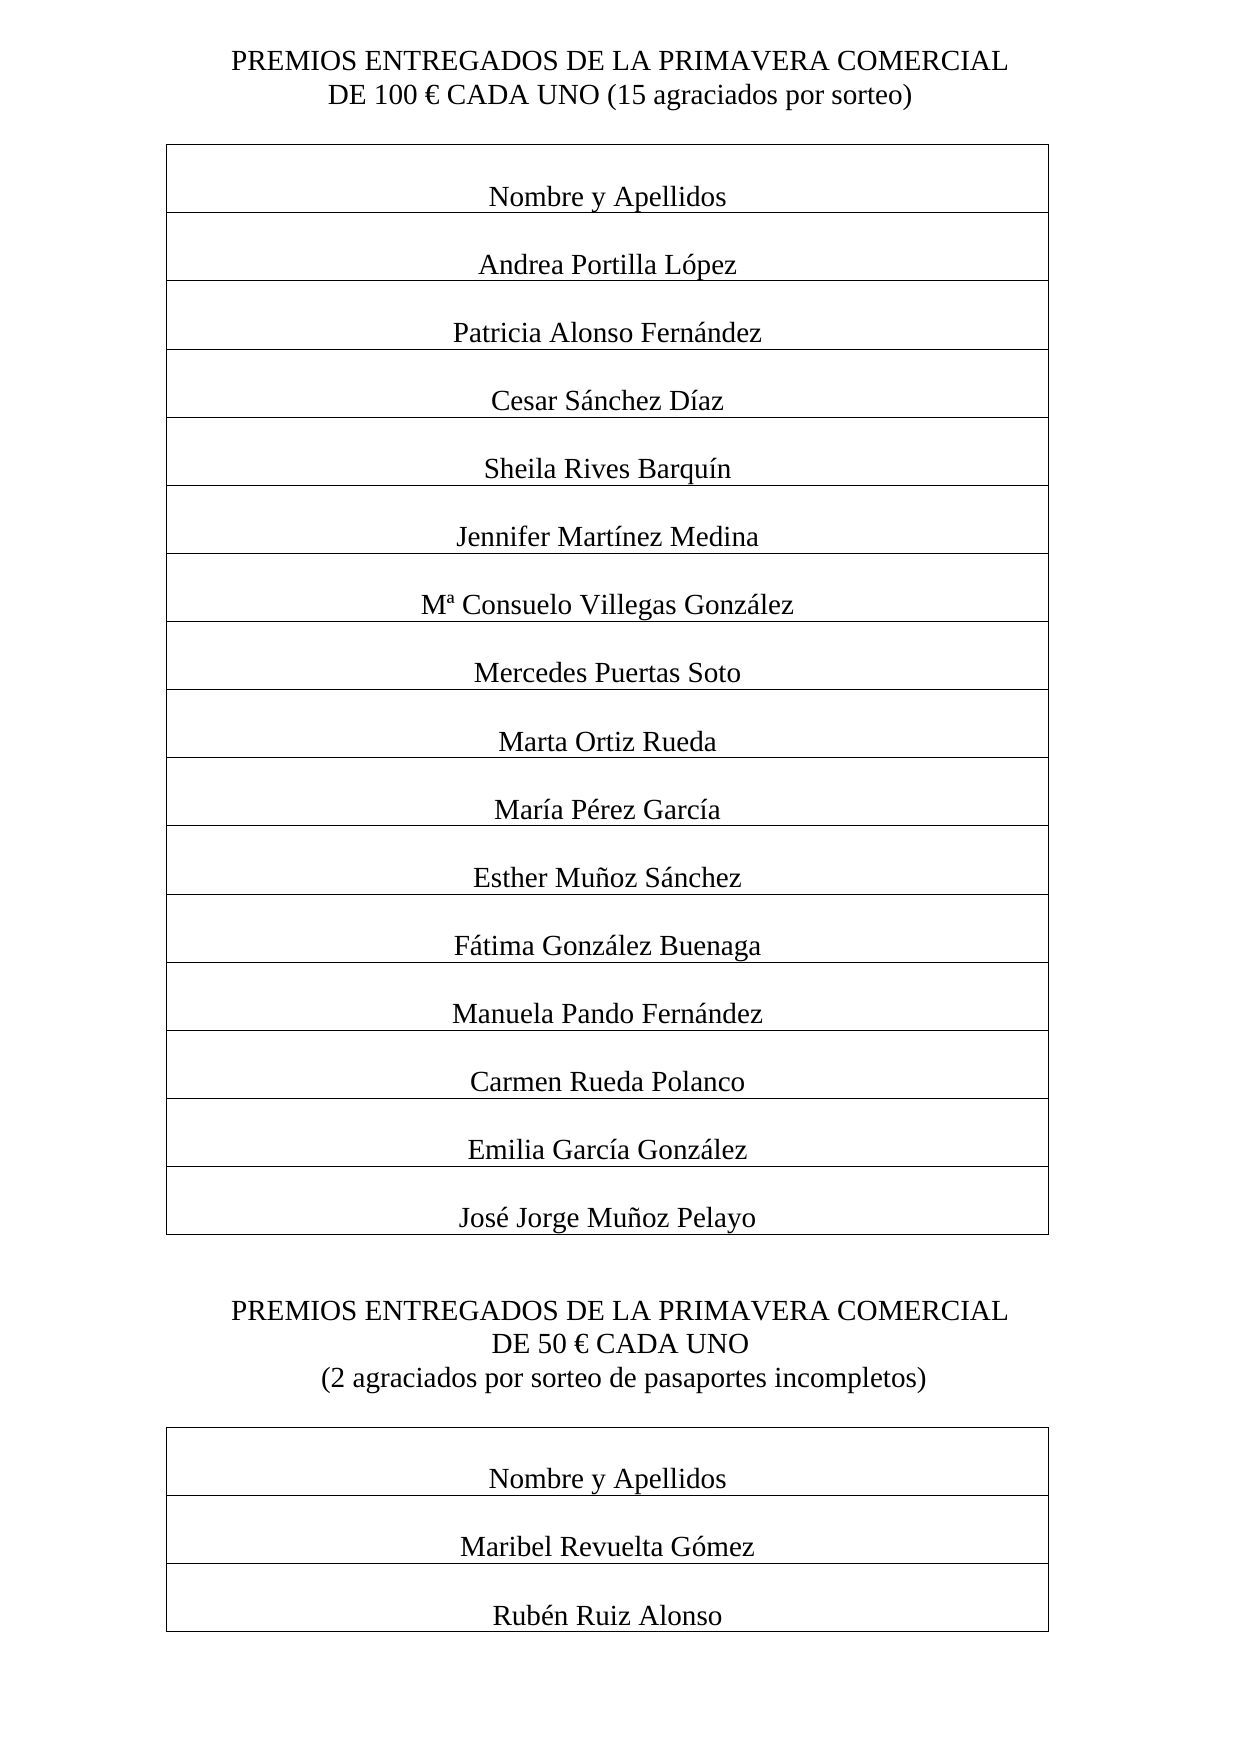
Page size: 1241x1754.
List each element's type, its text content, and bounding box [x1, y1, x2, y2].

table_cell Manuela Pando Fernández [167, 963, 1048, 1030]
table_cell Carmen Rueda Polanco [167, 1031, 1048, 1098]
table_cell José Jorge Muñoz Pelayo [167, 1167, 1048, 1234]
table_cell Marta Ortiz Rueda [167, 690, 1048, 757]
text (2 agraciados por sorteo de pasaportes incompletos) [177, 1360, 1063, 1393]
table_header Nombre y Apellidos [167, 145, 1048, 212]
table_cell Rubén Ruiz Alonso [167, 1564, 1048, 1631]
table_cell Mª Consuelo Villegas González [167, 554, 1048, 621]
table_cell Andrea Portilla López [167, 213, 1048, 280]
text DE 100 € CADA UNO (15 agraciados por sorteo) [177, 77, 1063, 111]
text PREMIOS ENTREGADOS DE LA PRIMAVERA COMERCIAL [177, 43, 1063, 77]
table_cell Sheila Rives Barquín [167, 418, 1048, 485]
table_cell María Pérez García [167, 758, 1048, 825]
table_cell Jennifer Martínez Medina [167, 486, 1048, 553]
table_cell Fátima González Buenaga [167, 895, 1048, 962]
text PREMIOS ENTREGADOS DE LA PRIMAVERA COMERCIAL [177, 1293, 1063, 1326]
table_header Nombre y Apellidos [167, 1428, 1048, 1495]
table_cell Mercedes Puertas Soto [167, 622, 1048, 689]
table_cell Cesar Sánchez Díaz [167, 350, 1048, 417]
table_cell Patricia Alonso Fernández [167, 281, 1048, 348]
text DE 50 € CADA UNO [177, 1326, 1063, 1360]
table_cell Emilia García González [167, 1099, 1048, 1166]
table_cell Esther Muñoz Sánchez [167, 826, 1048, 893]
table_cell Maribel Revuelta Gómez [167, 1496, 1048, 1563]
